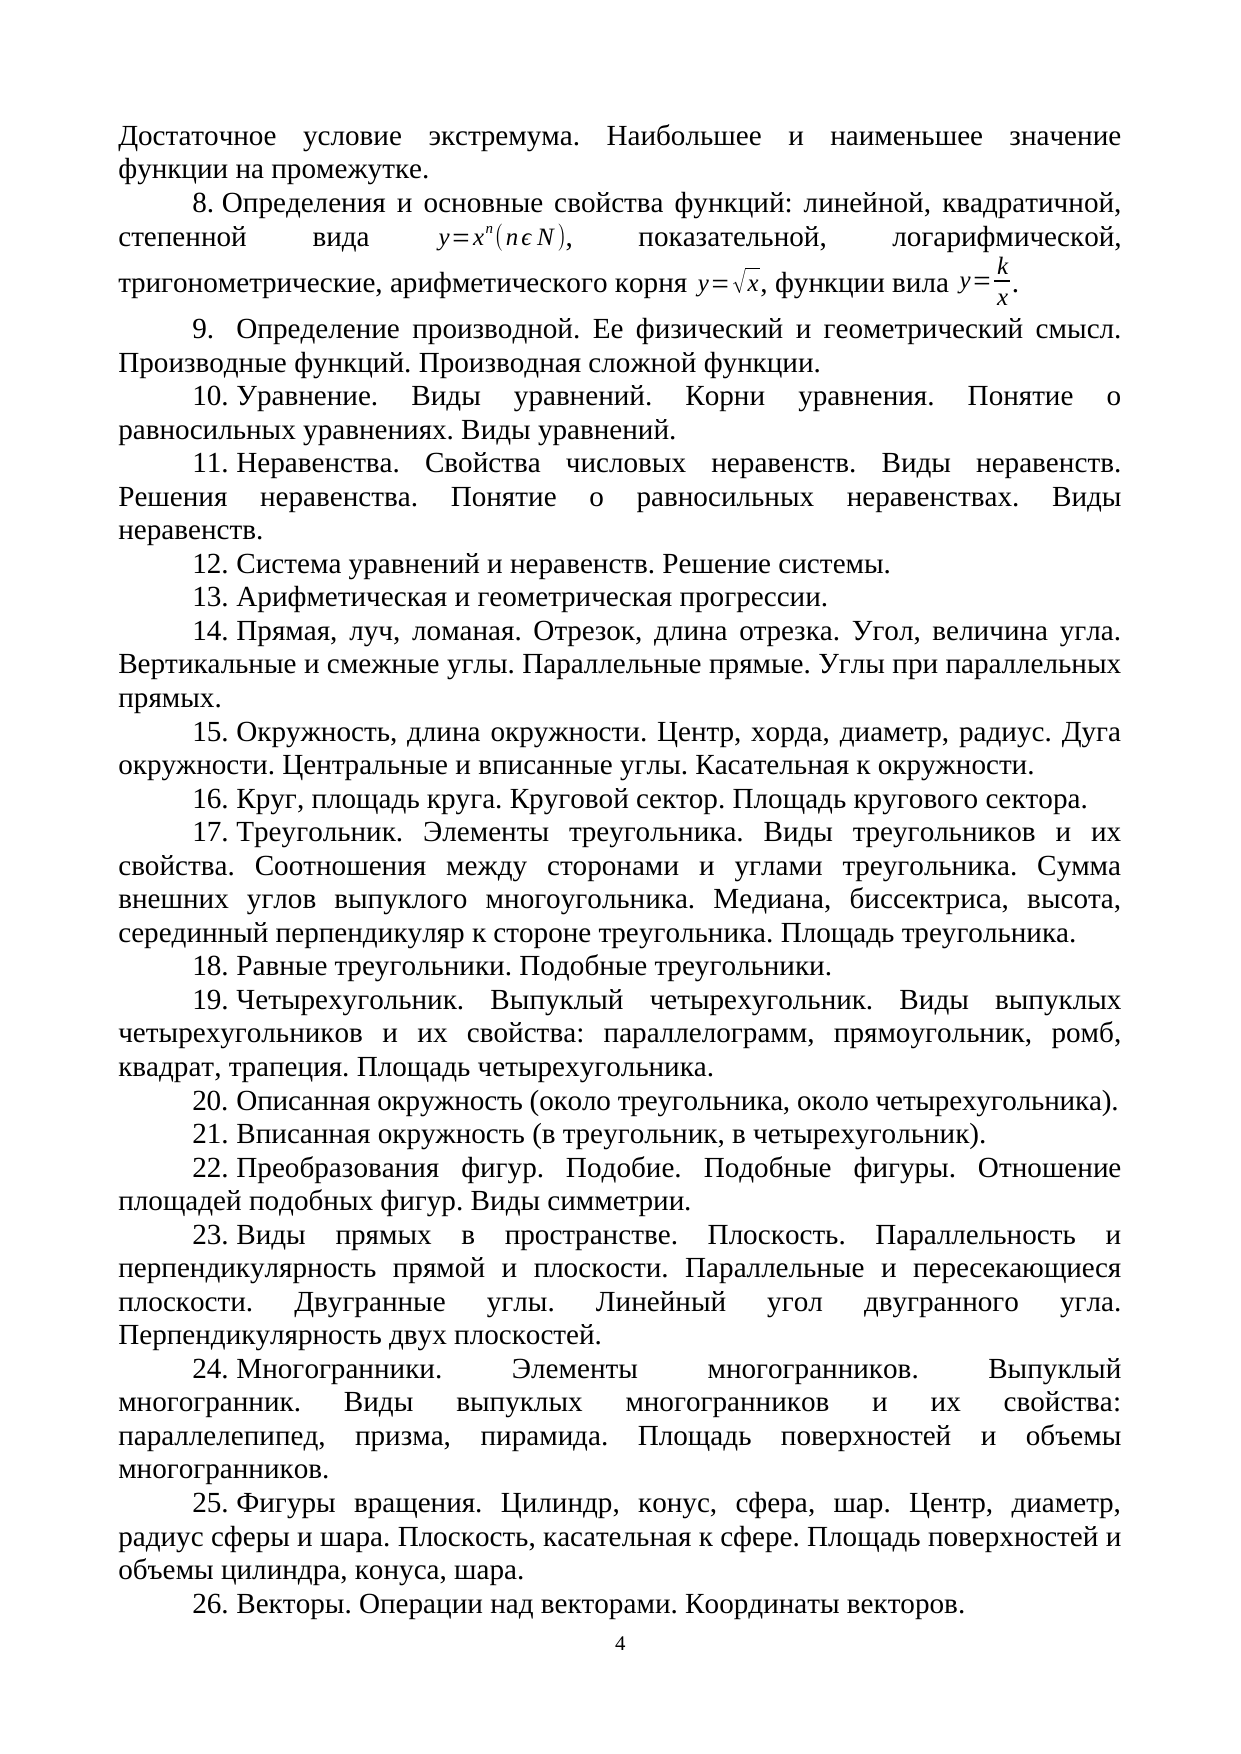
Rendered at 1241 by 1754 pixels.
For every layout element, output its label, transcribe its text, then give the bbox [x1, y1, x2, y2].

list Многогранники. Элементы многогранников. Выпуклый многогранник. Виды выпуклых многогранников и их свойства: параллелепипед, призма, пирамида. Площадь поверхностей и объемы многогранников. [118, 1351, 1122, 1485]
list Виды прямых в пространстве. Плоскость. Параллельность и перпендикулярность прямой и плоскости. Параллельные и пересекающиеся плоскости. Двугранные углы. Линейный угол двугранного угла. Перпендикулярность двух плоскостей. [118, 1217, 1122, 1351]
list Неравенства. Свойства числовых неравенств. Виды неравенств. Решения неравенства. Понятие о равносильных неравенствах. Виды неравенств. [118, 445, 1122, 546]
list Векторы. Операции над векторами. Координаты векторов. [118, 1586, 1122, 1619]
list Окружность, длина окружности. Центр, хорда, диаметр, радиус. Дуга окружности. Центральные и вписанные углы. Касательная к окружности. [118, 714, 1122, 781]
list Четырехугольник. Выпуклый четырехугольник. Виды выпуклых четырехугольников и их свойства: параллелограмм, прямоугольник, ромб, квадрат, трапеция. Площадь четырехугольника. [118, 982, 1122, 1083]
list Вписанная окружность (в треугольник, в четырехугольник). [118, 1116, 1122, 1150]
list Фигуры вращения. Цилиндр, конус, сфера, шар. Центр, диаметр, радиус сферы и шара. Плоскость, касательная к сфере. Площадь поверхностей и объемы цилиндра, конуса, шара. [118, 1485, 1122, 1586]
list Описанная окружность (около треугольника, около четырехугольника). [118, 1083, 1122, 1116]
list Преобразования фигур. Подобие. Подобные фигуры. Отношение площадей подобных фигур. Виды симметрии. [118, 1150, 1122, 1217]
list Определение производной. Ее физический и геометрический смысл. Производные функций. Производная сложной функции. [118, 311, 1122, 378]
list Круг, площадь круга. Круговой сектор. Площадь кругового сектора. [118, 781, 1122, 814]
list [118, 118, 1122, 185]
list Арифметическая и геометрическая прогрессии. [118, 579, 1122, 613]
list Определения и основные свойства функций: линейной, квадратичной, степенной вида , показательной, логарифмической, тригонометрические, арифметического корня , функции вила . [118, 185, 1122, 311]
list Уравнение. Виды уравнений. Корни уравнения. Понятие о равносильных уравнениях. Виды уравнений. [118, 378, 1122, 445]
list Система уравнений и неравенств. Решение системы. [118, 546, 1122, 579]
list Треугольник. Элементы треугольника. Виды треугольников и их свойства. Соотношения между сторонами и углами треугольника. Сумма внешних углов выпуклого многоугольника. Медиана, биссектриса, высота, серединный перпендикуляр к стороне треугольника. Площадь треугольника. [118, 814, 1122, 948]
list Равные треугольники. Подобные треугольники. [118, 948, 1122, 982]
list Прямая, луч, ломаная. Отрезок, длина отрезка. Угол, величина угла. Вертикальные и смежные углы. Параллельные прямые. Углы при параллельных прямых. [118, 613, 1122, 714]
